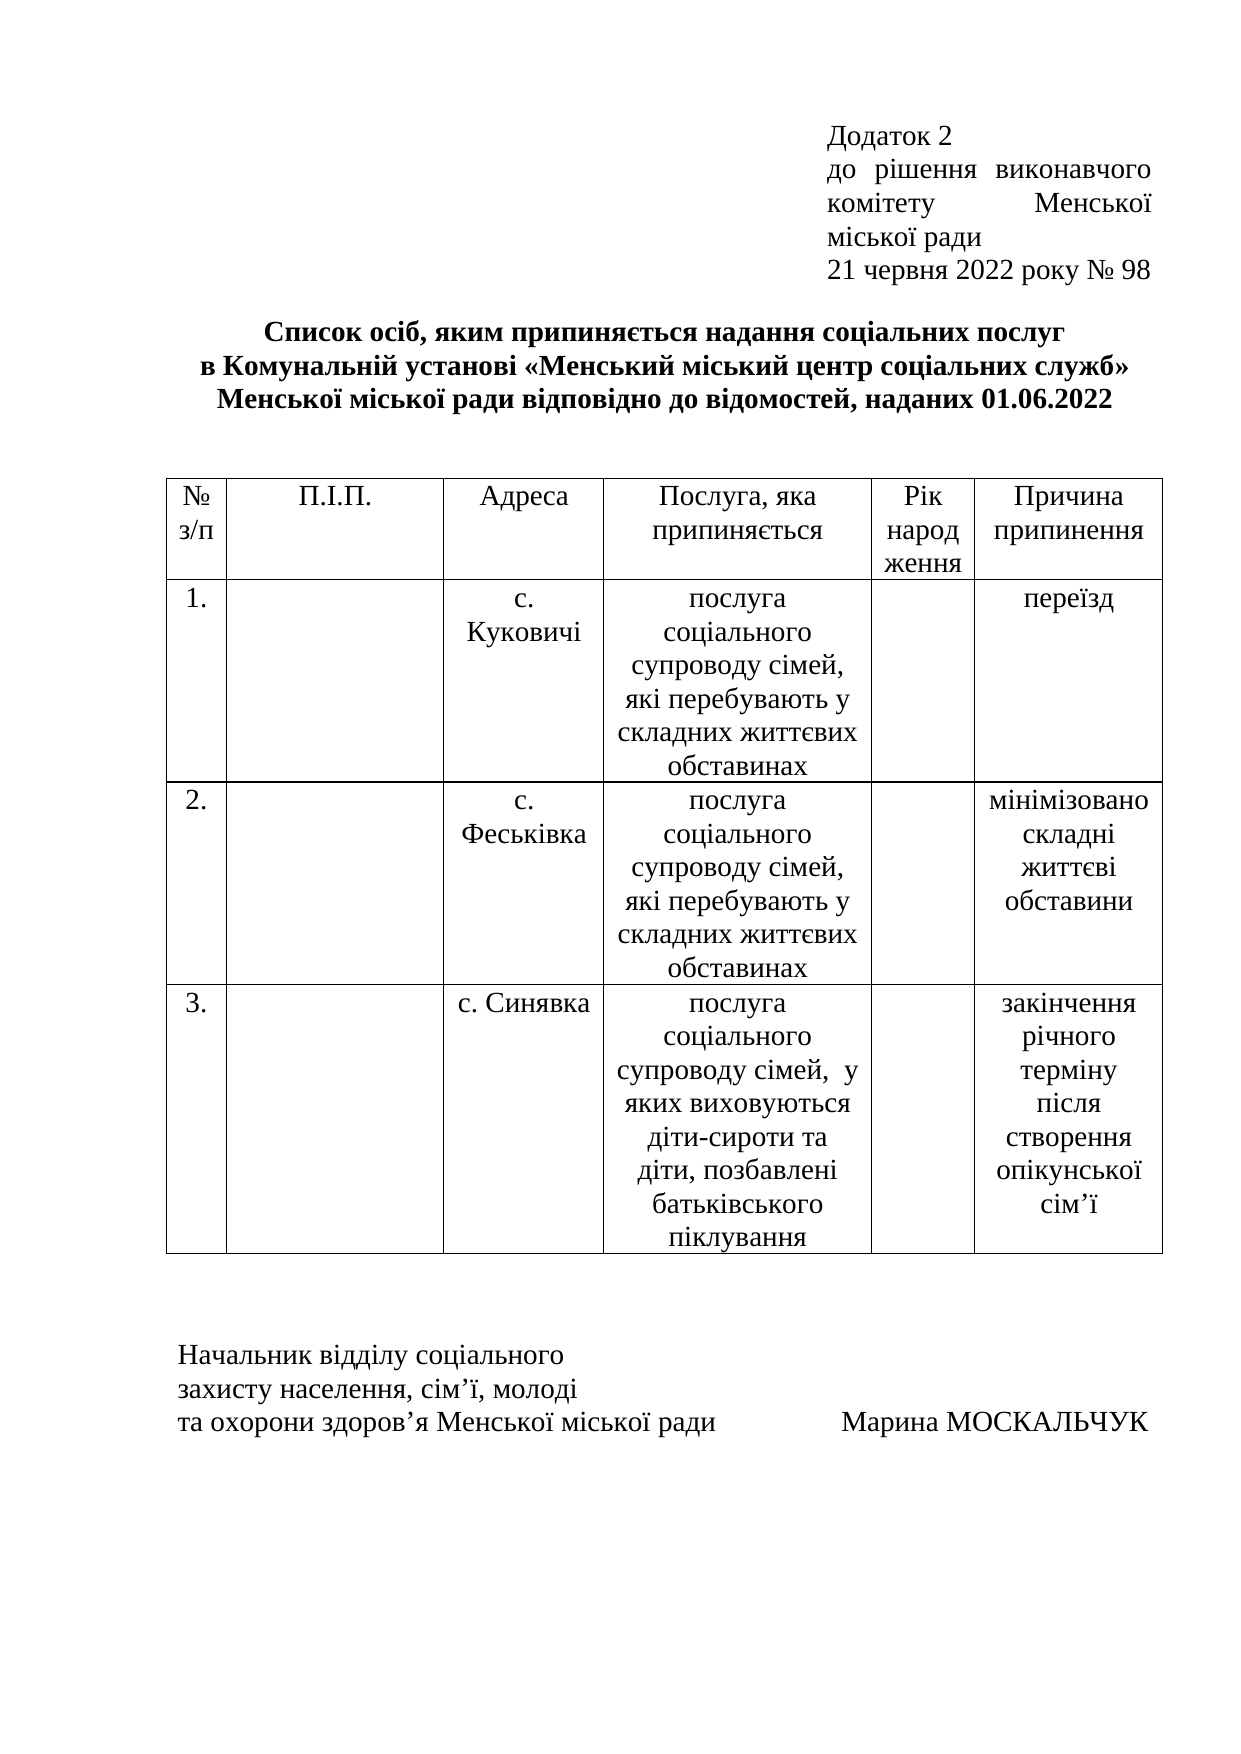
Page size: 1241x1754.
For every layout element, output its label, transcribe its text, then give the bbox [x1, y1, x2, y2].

table_cell [227, 580, 443, 781]
table_cell [872, 580, 974, 781]
table_cell 3. [167, 985, 226, 1253]
table_header № з/п [167, 479, 226, 579]
text захисту населення, сімʼї, молоді [177, 1371, 1152, 1404]
table_header Рік народження [872, 479, 974, 579]
table_cell переїзд [975, 580, 1162, 781]
text та охорони здоров’я Менської міської ради Марина МОСКАЛЬЧУК [177, 1404, 1152, 1438]
text Додаток 2 [827, 118, 1152, 152]
table_cell послуга соціального супроводу сімей, які перебувають у складних життєвих обставинах [604, 783, 871, 984]
table_cell с. Синявка [444, 985, 603, 1253]
text 21 червня 2022 року № 98 [827, 252, 1152, 286]
table_cell закінчення річного терміну після створення опікунської сім’ї [975, 985, 1162, 1253]
table_cell послуга соціального супроводу сімей, у яких виховуються діти-сироти та діти, позбавлені батьківського піклування [604, 985, 871, 1253]
table_cell [227, 985, 443, 1253]
table_cell мінімізовано складні життєві обставини [975, 783, 1162, 984]
text в Комунальній установі «Менський міський центр соціальних служб» Менської міської ради відповідно до відомостей, наданих 01.06.2022 [177, 348, 1152, 415]
table_header Адреса [444, 479, 603, 579]
table_cell [227, 783, 443, 984]
table_cell 1. [167, 580, 226, 781]
table_header Причина припинення [975, 479, 1162, 579]
table_cell с. Феськівка [444, 783, 603, 984]
table_cell 2. [167, 783, 226, 984]
table_cell [872, 985, 974, 1253]
table_cell [872, 783, 974, 984]
table_cell с. Куковичі [444, 580, 603, 781]
text Список осіб, яким припиняється надання соціальних послуг [177, 314, 1152, 348]
table_cell послуга соціального супроводу сімей, які перебувають у складних життєвих обставинах [604, 580, 871, 781]
table_header П.І.П. [227, 479, 443, 579]
table_header Послуга, яка припиняється [604, 479, 871, 579]
text до рішення виконавчого комітету Менської міської ради [827, 152, 1152, 252]
text Начальник відділу соціального [177, 1337, 1152, 1371]
